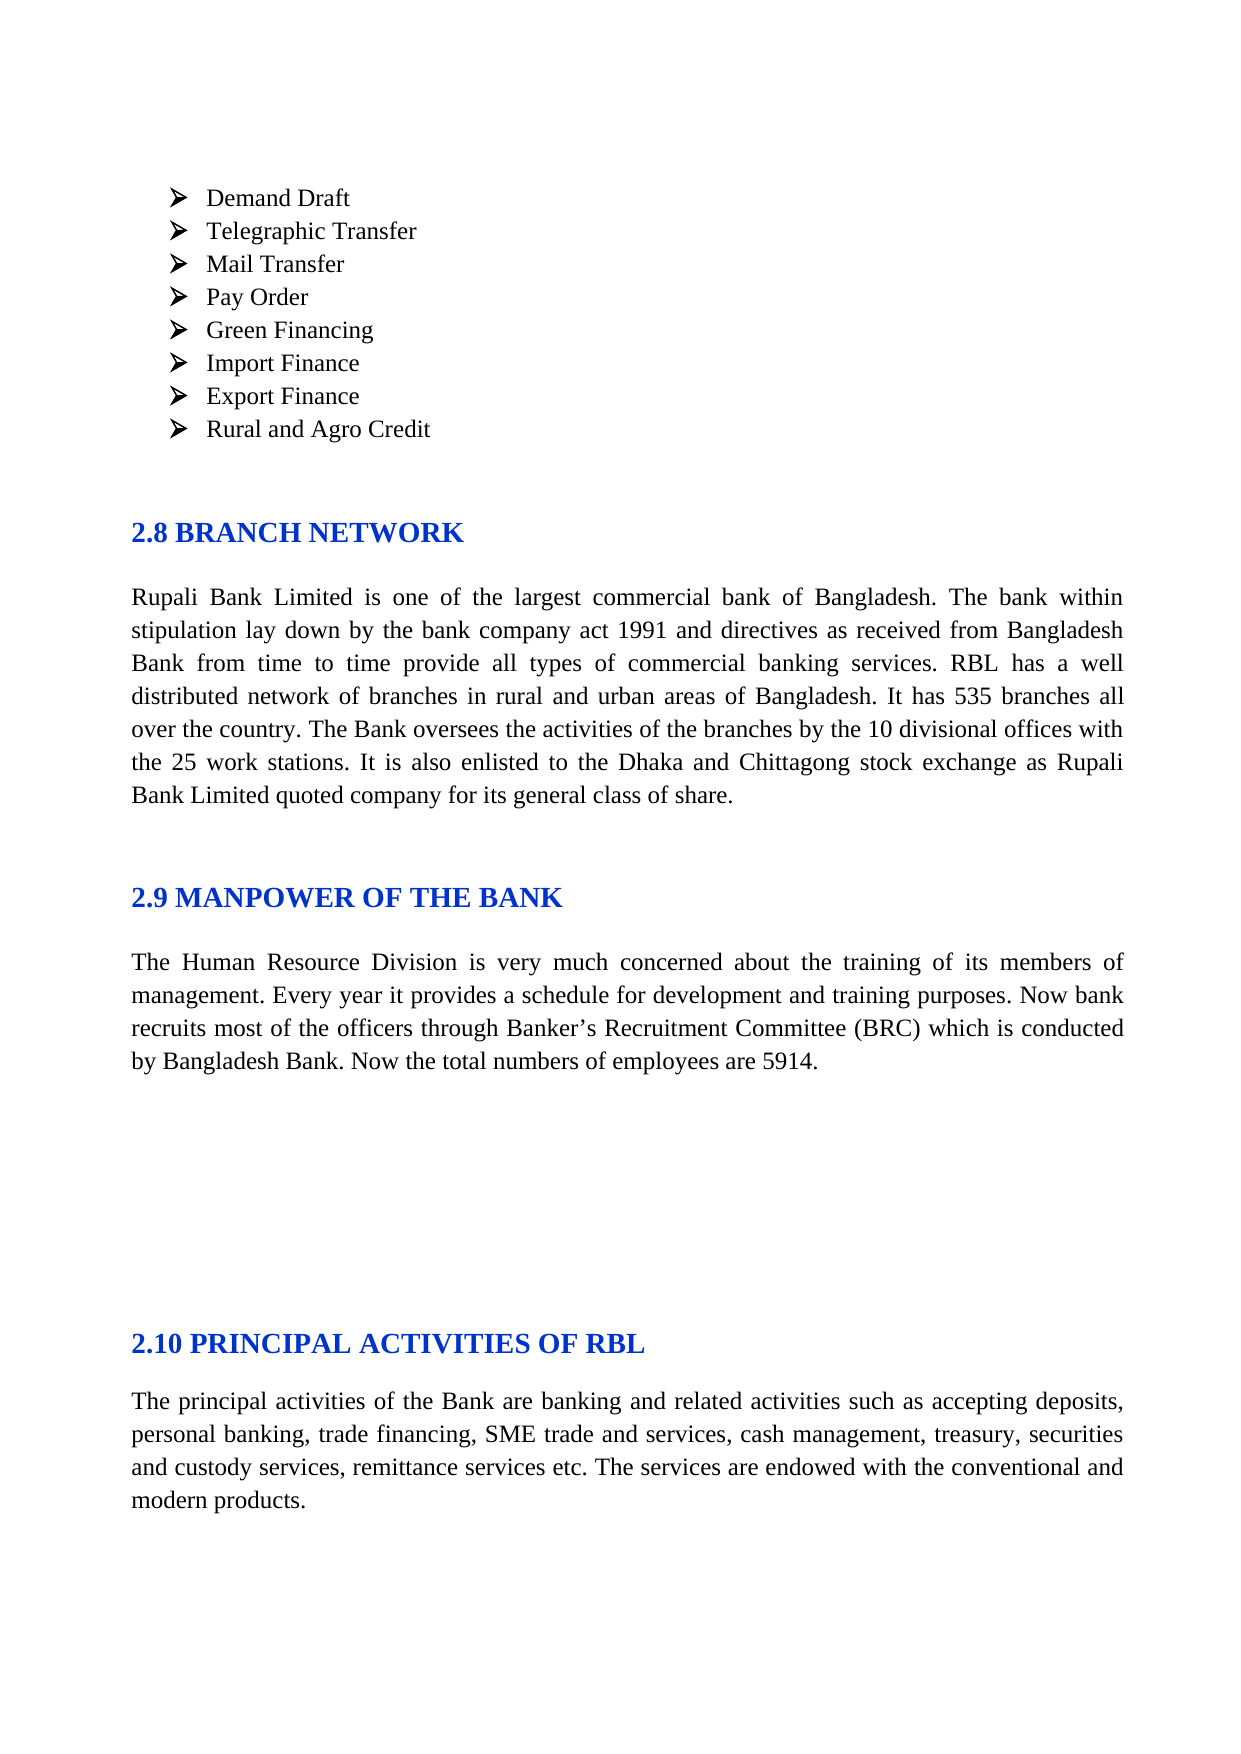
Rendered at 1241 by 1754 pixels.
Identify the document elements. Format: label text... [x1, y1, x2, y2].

list Mail Transfer [169, 249, 1125, 278]
text 2.10 PRINCIPAL ACTIVITIES OF RBL [131, 1327, 1125, 1360]
list Rural and Agro Credit [169, 414, 1125, 443]
list Green Financing [169, 315, 1125, 344]
text 2.9 MANPOWER OF THE BANK [131, 880, 1125, 914]
list Telegraphic Transfer [169, 216, 1125, 245]
list Import Finance [169, 348, 1125, 377]
list Pay Order [169, 282, 1125, 311]
text The Human Resource Division is very much concerned about the training of its members of management. Every year it provides a schedule for development and training purposes. Now bank recruits most of the officers through Banker’s Recruitment Committee (BRC) which is conducted by Bangladesh Bank. Now the total numbers of employees are 5914. [131, 947, 1125, 1075]
text Rupali Bank Limited is one of the largest commercial bank of Bangladesh. The bank within stipulation lay down by the bank company act 1991 and directives as received from Bangladesh Bank from time to time provide all types of commercial banking services. RBL has a well distributed network of branches in rural and urban areas of Bangladesh. It has 535 branches all over the country. The Bank oversees the activities of the branches by the 10 divisional offices with the 25 work stations. It is also enlisted to the Dhaka and Chittagong stock exchange as Rupali Bank Limited quoted company for its general class of share. [131, 582, 1125, 809]
list Export Finance [169, 381, 1125, 410]
list Demand Draft [169, 183, 1125, 212]
text 2.8 BRANCH NETWORK [131, 515, 1125, 548]
text The principal activities of the Bank are banking and related activities such as accepting deposits, personal banking, trade financing, SME trade and services, cash management, treasury, securities and custody services, remittance services etc. The services are endowed with the conventional and modern products. [131, 1386, 1125, 1514]
